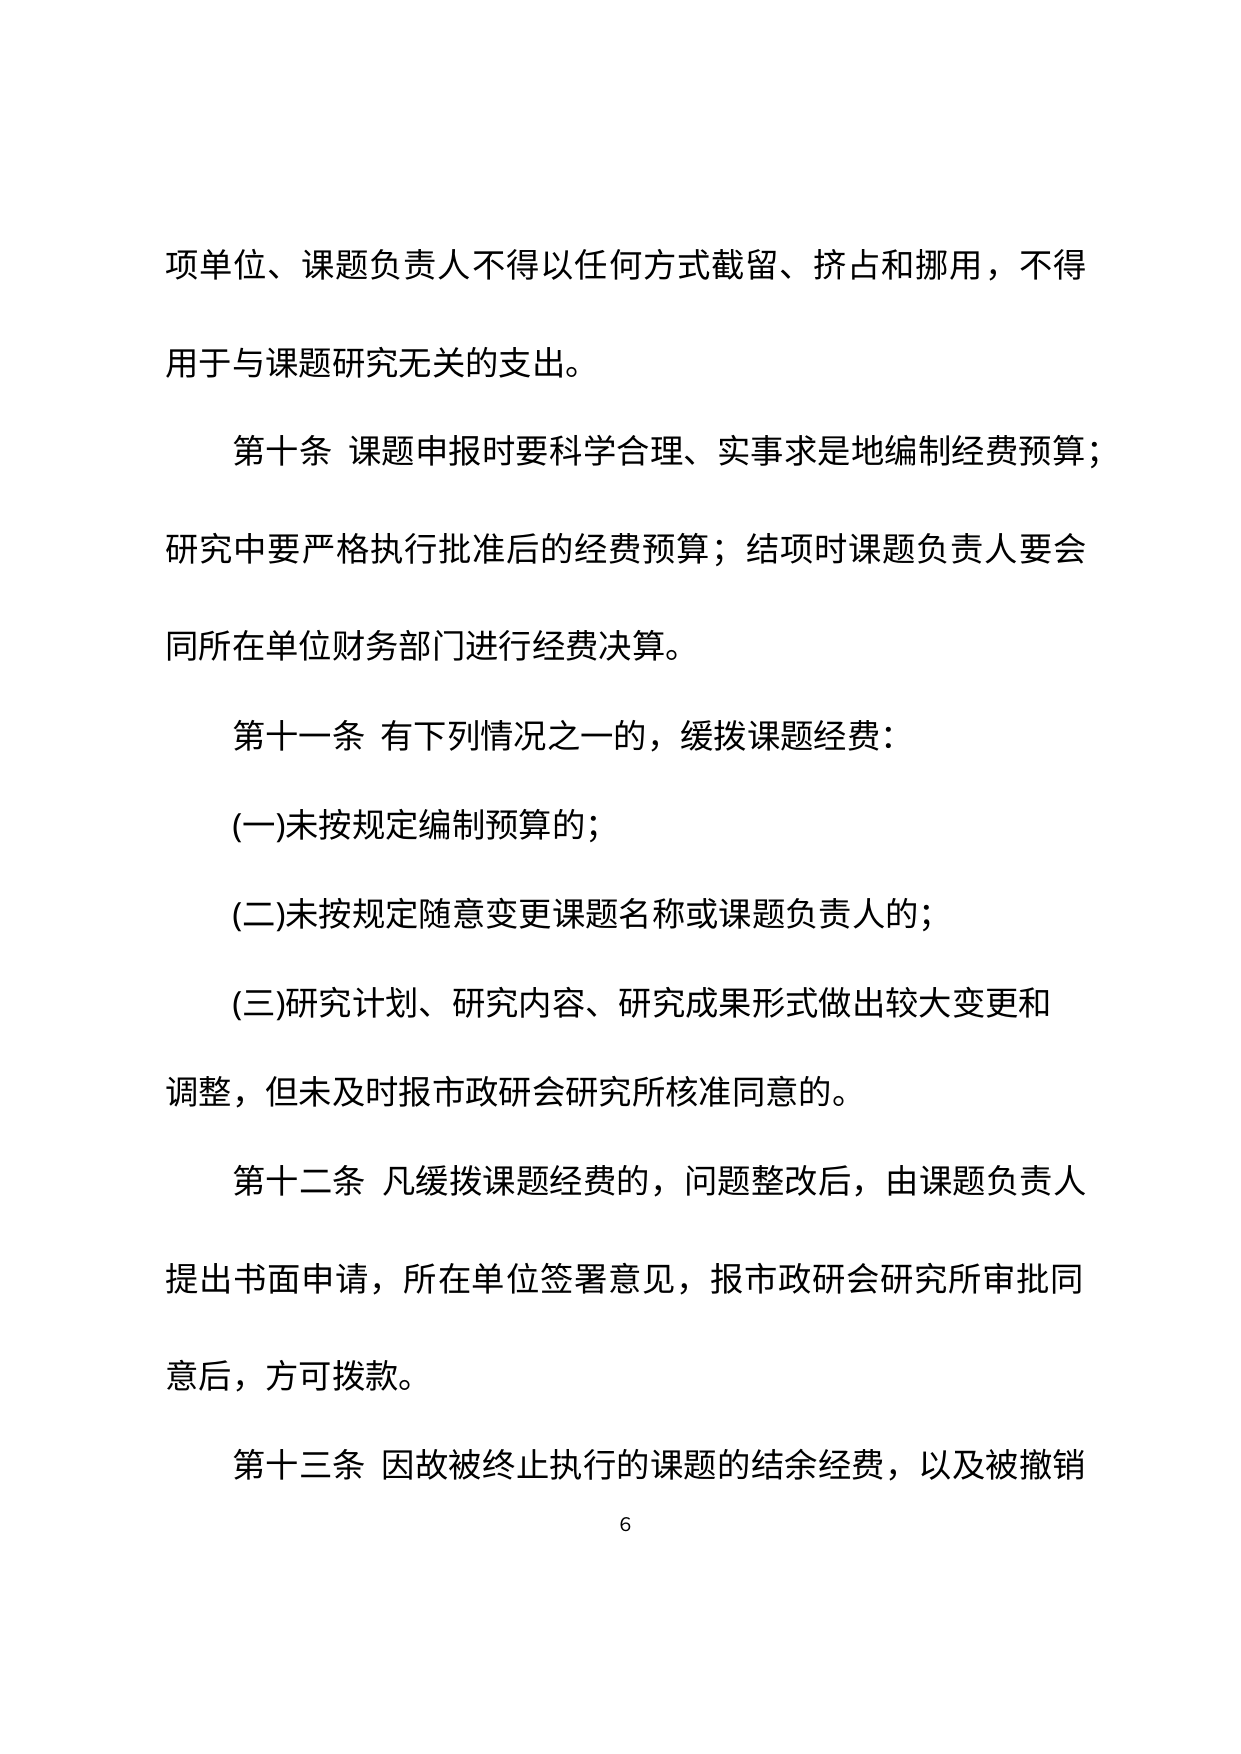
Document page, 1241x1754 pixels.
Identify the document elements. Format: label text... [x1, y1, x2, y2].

text (二)未按规定随意变更课题名称或课题负责人的； [165, 879, 1087, 944]
text 第十条 课题申报时要科学合理、实事求是地编制经费预算；研究中要严格执行批准后的经费预算；结项时课题负责人要会同所在单位财务部门进行经费决算。 [165, 417, 1087, 677]
text 第十一条 有下列情况之一的，缓拨课题经费： [165, 701, 1087, 766]
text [165, 1431, 1087, 1496]
text (一)未按规定编制预算的； [165, 790, 1087, 855]
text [165, 230, 1087, 393]
text (三)研究计划、研究内容、研究成果形式做出较大变更和 [165, 968, 1087, 1033]
text 调整，但未及时报市政研会研究所核准同意的。 [165, 1058, 1087, 1123]
text 第十二条 凡缓拨课题经费的，问题整改后，由课题负责人提出书面申请，所在单位签署意见，报市政研会研究所审批同意后，方可拨款。 [165, 1147, 1087, 1407]
